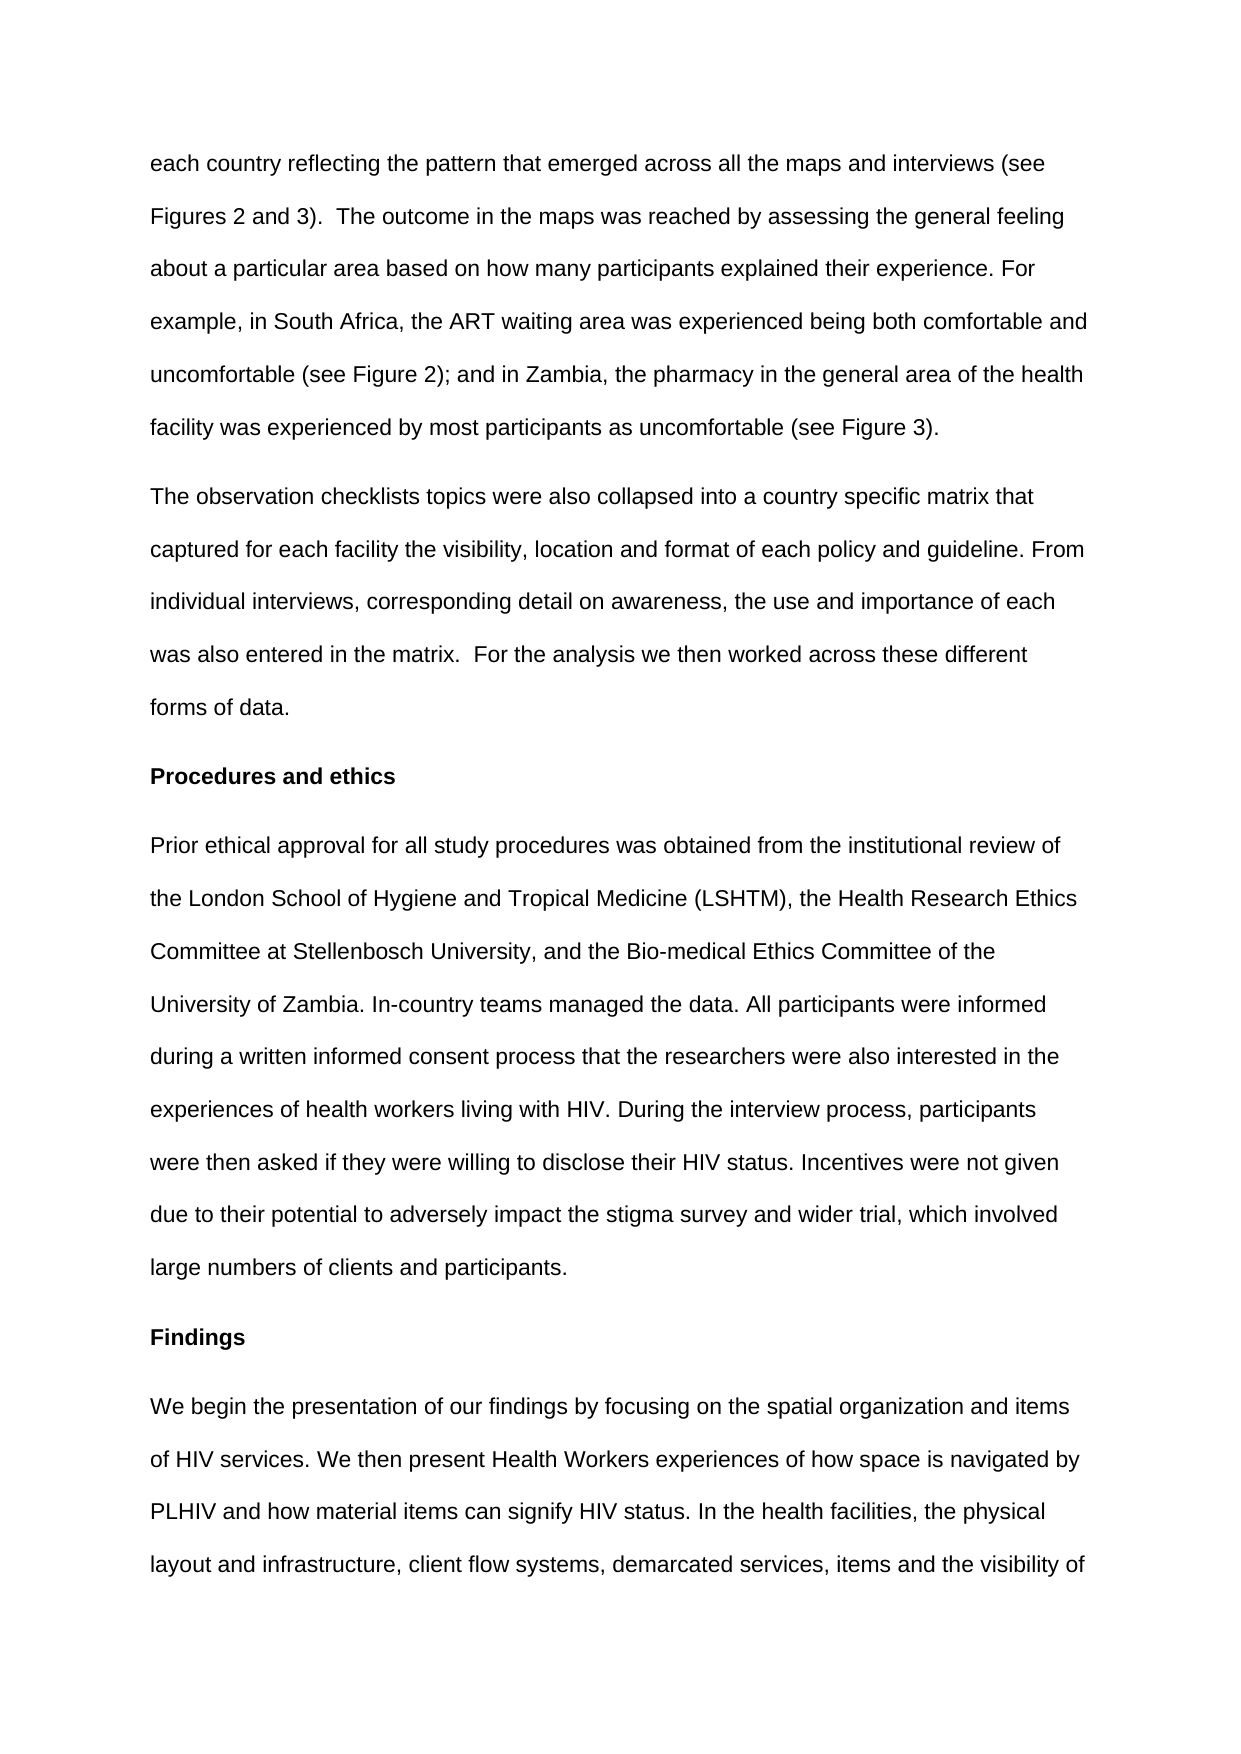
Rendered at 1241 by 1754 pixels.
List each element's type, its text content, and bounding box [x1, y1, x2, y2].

text Findings [150, 1323, 1090, 1350]
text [150, 1393, 1090, 1577]
text The observation checklists topics were also collapsed into a country specific matrix that captured for each facility the visibility, location and format of each policy and guideline. From individual interviews, corresponding detail on awareness, the use and importance of each was also entered in the matrix. For the analysis we then worked across these different forms of data. [150, 483, 1090, 720]
text Procedures and ethics [150, 763, 1090, 789]
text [150, 150, 1090, 440]
text Prior ethical approval for all study procedures was obtained from the institutional review of the London School of Hygiene and Tropical Medicine (LSHTM), the Health Research Ethics Committee at Stellenbosch University, and the Bio-medical Ethics Committee of the University of Zambia. In-country teams managed the data. All participants were informed during a written informed consent process that the researchers were also interested in the experiences of health workers living with HIV. During the interview process, participants were then asked if they were willing to disclose their HIV status. Incentives were not given due to their potential to adversely impact the stigma survey and wider trial, which involved large numbers of clients and participants. [150, 832, 1090, 1281]
